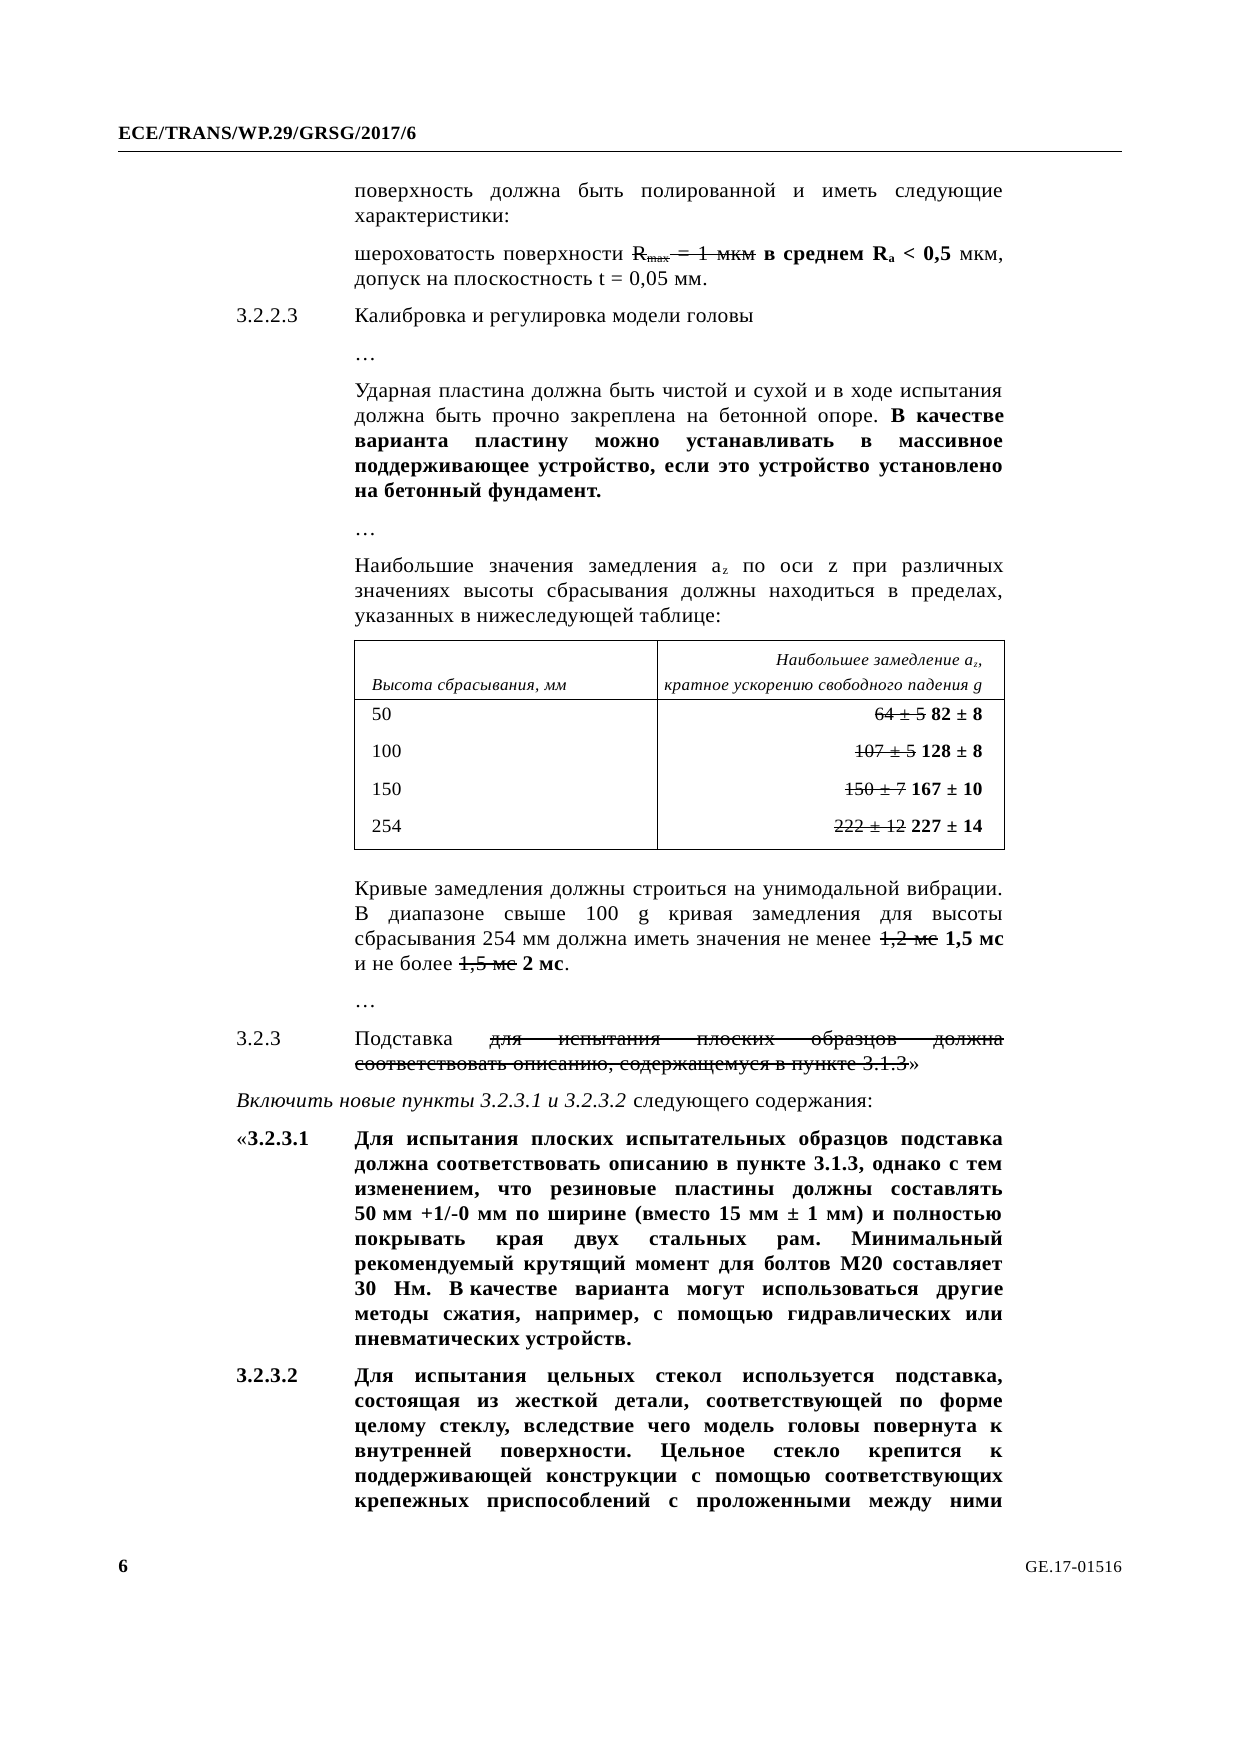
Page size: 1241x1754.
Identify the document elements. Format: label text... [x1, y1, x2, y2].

text Кривые замедления должны строиться на унимодальной вибрации. В диапазоне свыше 100 g кривая замедления для высоты сбрасывания 254 мм должна иметь значения не менее 1,2 мс 1,5 мс и не более 1,5 мс 2 мс. [295, 874, 1004, 974]
text Наибольшие значения замедления аz по оси z при различных значениях высоты сбрасывания должны находиться в пределах, указанных в нижеследующей таблице: [295, 552, 1004, 627]
text … [295, 515, 1004, 540]
text … [236, 340, 1004, 365]
text … [295, 987, 1004, 1012]
text 3.2.2.3 Калибровка и регулировка модели головы [236, 302, 1004, 327]
table_cell 50 100 150 254 [355, 700, 657, 849]
table_header Высота сбрасывания, мм [355, 641, 657, 698]
text Включить новые пункты 3.2.3.1 и 3.2.3.2 следующего содержания: [236, 1087, 1004, 1112]
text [236, 1362, 1004, 1512]
text шероховатость поверхности Rmax = 1 мкм в среднем Ra < 0,5 мкм, допуск на плоскостность t = 0,05 мм. [295, 240, 1004, 290]
text 3.2.3 Подставка для испытания плоских образцов должна соответствовать описанию, содержащемуся в пункте 3.1.3» [236, 1024, 1004, 1074]
text Ударная пластина должна быть чистой и сухой и в ходе испытания должна быть прочно закреплена на бетонной опоре. В качестве варианта пластину можно устанавливать в массивное поддерживающее устройство, если это устройство установлено на бетонный фундамент. [295, 377, 1004, 502]
table_cell 64 ± 5 82 ± 8 107 ± 5 128 ± 8 150 ± 7 167 ± 10 222 ± 12 227 ± 14 [658, 700, 1004, 849]
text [295, 177, 1004, 227]
text «3.2.3.1 Для испытания плоских испытательных образцов подставка должна соответствовать описанию в пункте 3.1.3, однако с тем изменением, что резиновые пластины должны составлять 50 мм +1/-0 мм по ширине (вместо 15 мм ± 1 мм) и полностью покрывать края двух стальных рам. Минимальный рекомендуемый крутящий момент для болтов М20 составляет 30 Нм. В качестве варианта могут использоваться другие методы сжатия, например, с помощью гидравлических или пневматических устройств. [236, 1124, 1004, 1349]
table_header Наибольшее замедление аz, кратное ускорению свободного падения g [658, 641, 1004, 698]
